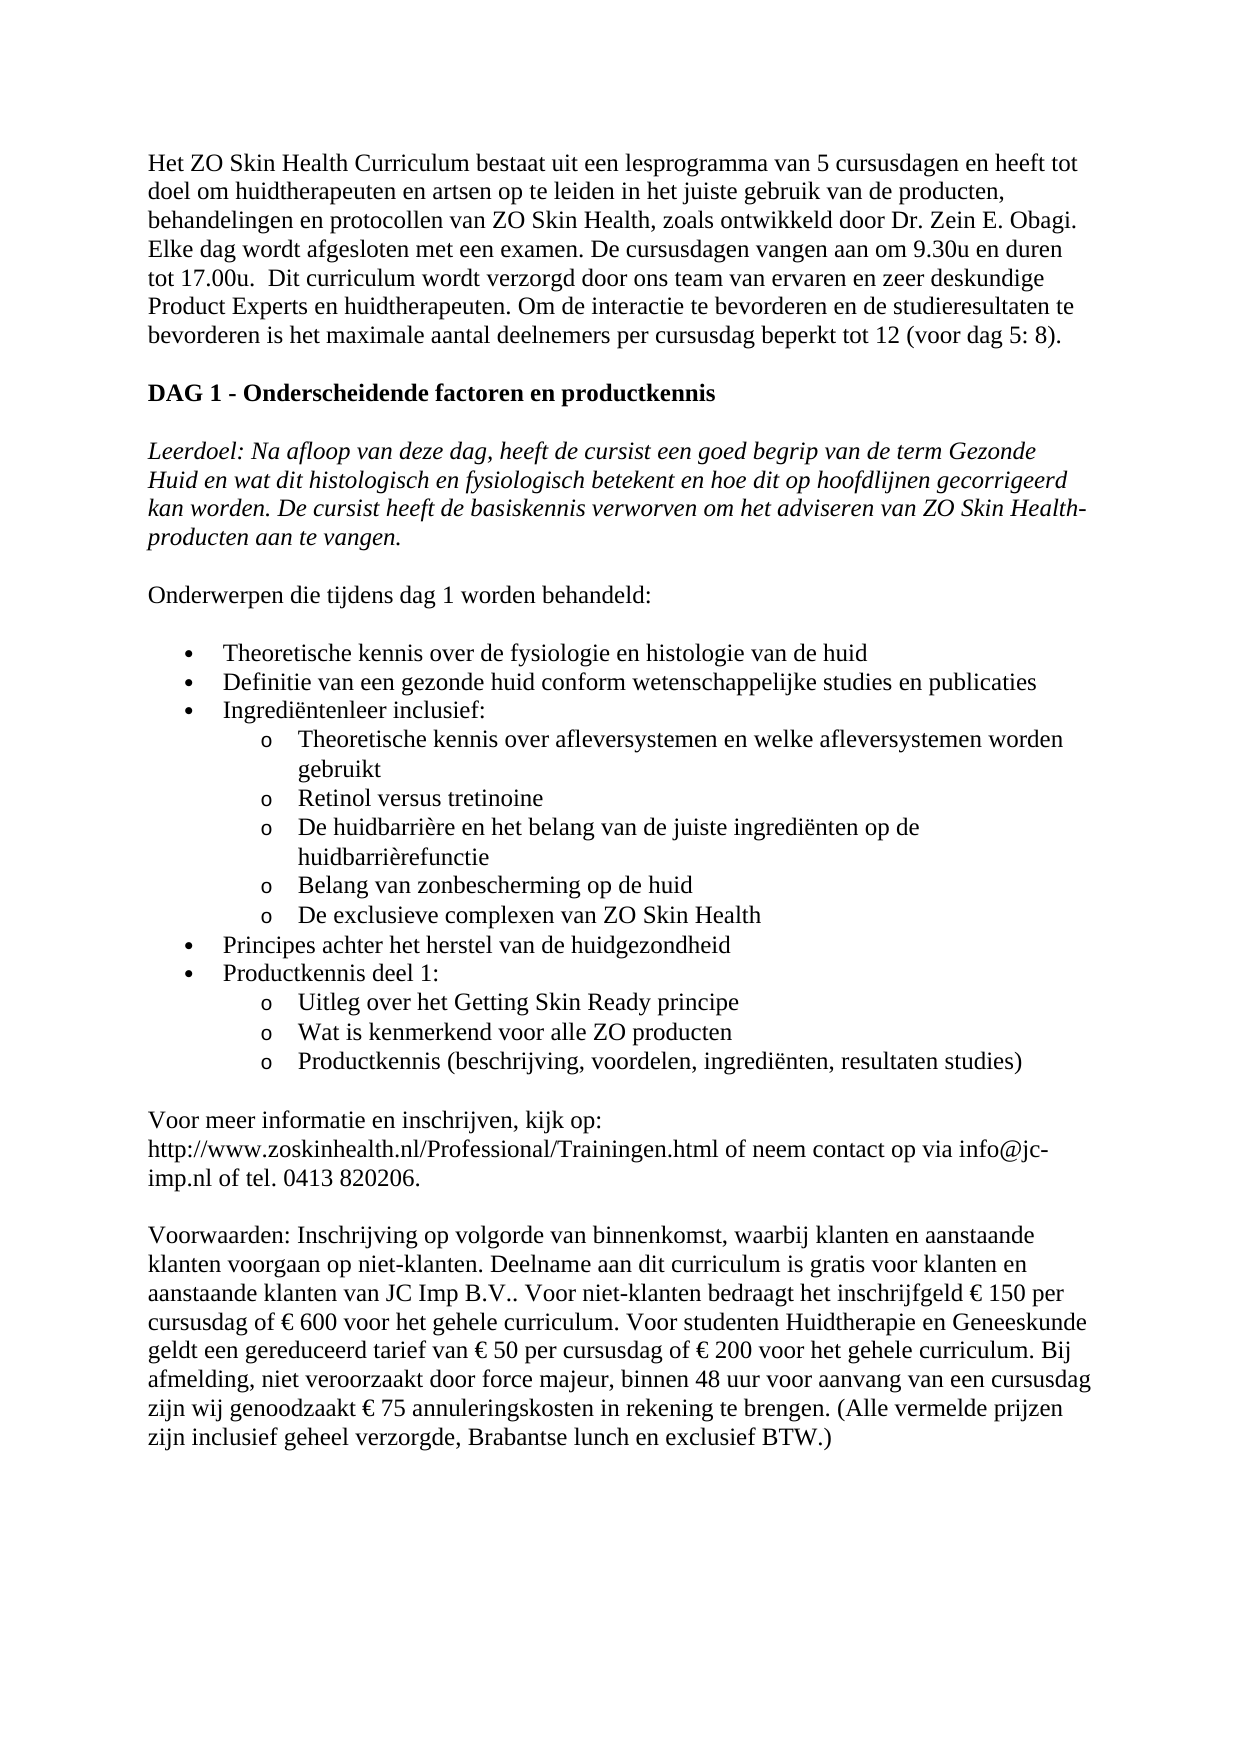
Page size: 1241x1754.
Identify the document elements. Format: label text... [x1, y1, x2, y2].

list Ingrediëntenleer inclusief: [185, 696, 1093, 724]
list Uitleg over het Getting Skin Ready principe [260, 987, 1093, 1017]
text Het ZO Skin Health Curriculum bestaat uit een lesprogramma van 5 cursusdagen en heeft tot doel om huidtherapeuten en artsen op te leiden in het juiste gebruik van de producten, behandelingen en protocollen van ZO Skin Health, zoals ontwikkeld door Dr. Zein E. Obagi. Elke dag wordt afgesloten met een examen. De cursusdagen vangen aan om 9.30u en duren tot 17.00u. Dit curriculum wordt verzorgd door ons team van ervaren en zeer deskundige Product Experts en huidtherapeuten. Om de interactie te bevorderen en de studieresultaten te bevorderen is het maximale aantal deelnemers per cursusdag beperkt tot 12 (voor dag 5: 8). [148, 148, 1093, 349]
list Retinol versus tretinoine [260, 783, 1093, 812]
list De exclusieve complexen van ZO Skin Health [260, 900, 1093, 930]
list Wat is kenmerkend voor alle ZO producten [260, 1017, 1093, 1046]
list Belang van zonbescherming op de huid [260, 871, 1093, 900]
list Theoretische kennis over afleversystemen en welke afleversystemen worden gebruikt [260, 724, 1093, 783]
text Leerdoel: Na afloop van deze dag, heeft de cursist een goed begrip van de term Gezonde Huid en wat dit histologisch en fysiologisch betekent en hoe dit op hoofdlijnen gecorrigeerd kan worden. De cursist heeft de basiskennis verworven om het adviseren van ZO Skin Health-producten aan te vangen. [148, 436, 1093, 551]
text DAG 1 - Onderscheidende factoren en productkennis [148, 378, 1093, 407]
text Voorwaarden: Inschrijving op volgorde van binnenkomst, waarbij klanten en aanstaande klanten voorgaan op niet-klanten. Deelname aan dit curriculum is gratis voor klanten en aanstaande klanten van JC Imp B.V.. Voor niet-klanten bedraagt het inschrijfgeld € 150 per cursusdag of € 600 voor het gehele curriculum. Voor studenten Huidtherapie en Geneeskunde geldt een gereduceerd tarief van € 50 per cursusdag of € 200 voor het gehele curriculum. Bij afmelding, niet veroorzaakt door force majeur, binnen 48 uur voor aanvang van een cursusdag zijn wij genoodzaakt € 75 annuleringskosten in rekening te brengen. (Alle vermelde prijzen zijn inclusief geheel verzorgde, Brabantse lunch en exclusief BTW.) [148, 1221, 1093, 1451]
list Productkennis (beschrijving, voordelen, ingrediënten, resultaten studies) [260, 1046, 1093, 1076]
list De huidbarrière en het belang van de juiste ingrediënten op de huidbarrièrefunctie [260, 812, 1093, 871]
list Definitie van een gezonde huid conform wetenschappelijke studies en publicaties [185, 667, 1093, 696]
list Productkennis deel 1: [185, 958, 1093, 987]
text Onderwerpen die tijdens dag 1 worden behandeld: [148, 580, 1093, 609]
text Voor meer informatie en inschrijven, kijk op: http://www.zoskinhealth.nl/Professional/Trainingen.html of neem contact op via info@jc-imp.nl of tel. 0413 820206. [148, 1105, 1093, 1191]
list Principes achter het herstel van de huidgezondheid [185, 930, 1093, 958]
list Theoretische kennis over de fysiologie en histologie van de huid [185, 638, 1093, 667]
